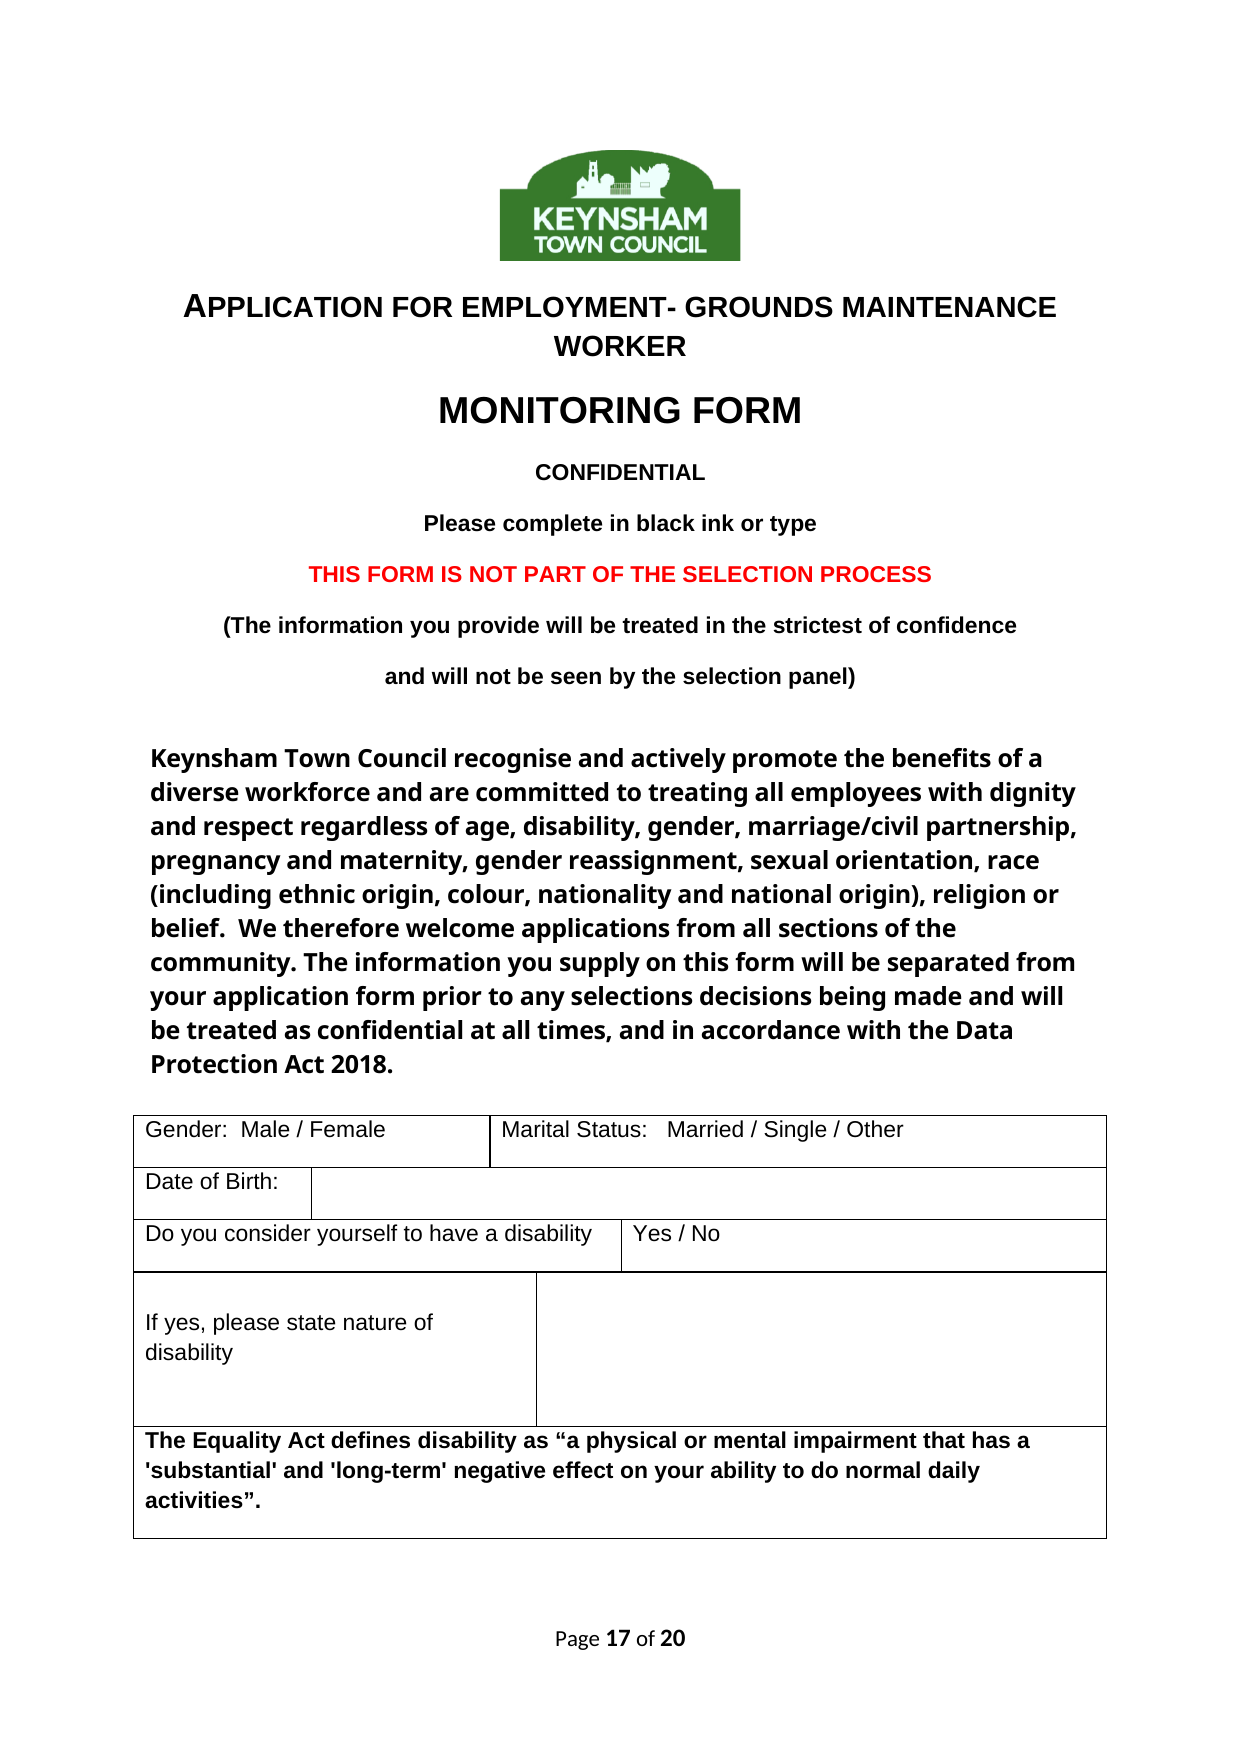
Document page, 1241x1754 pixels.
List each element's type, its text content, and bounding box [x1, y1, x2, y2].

text Please complete in black ink or type [150, 510, 1090, 536]
table_cell Date of Birth: [134, 1168, 311, 1219]
table_header Marital Status: Married / Single / Other [491, 1116, 1106, 1167]
table_cell Yes / No [622, 1220, 1106, 1271]
table_cell Do you consider yourself to have a disability [134, 1220, 621, 1271]
text MONITORING FORM [150, 388, 1090, 432]
table_cell [537, 1273, 1106, 1426]
table_header Gender: Male / Female [134, 1116, 489, 1167]
text and will not be seen by the selection panel) [150, 663, 1090, 689]
table_cell If yes, please state nature of disability [134, 1273, 536, 1426]
text Keynsham Town Council recognise and actively promote the benefits of a diverse workforce and are committed to treating all employees with dignity and respect regardless of age, disability, gender, marriage/civil partnership, pregnancy and maternity, gender reassignment, sexual orientation, race (including ethnic origin, colour, nationality and national origin), religion or belief. We therefore welcome applications from all sections of the community. The information you supply on this form will be separated from your application form prior to any selections decisions being made and will be treated as confidential at all times, and in accordance with the Data Protection Act 2018. [150, 741, 1090, 1081]
table_cell [312, 1168, 1106, 1219]
picture [499, 150, 741, 261]
table_cell The Equality Act defines disability as “a physical or mental impairment that has a 'substantial' and 'long-term' negative effect on your ability to do normal daily activities”. [134, 1427, 1106, 1538]
text THIS FORM IS NOT PART OF THE SELECTION PROCESS [150, 561, 1090, 587]
text (The information you provide will be treated in the strictest of confidence [150, 612, 1090, 638]
text CONFIDENTIAL [150, 459, 1090, 485]
text APPLICATION FOR EMPLOYMENT- GROUNDS MAINTENANCE WORKER [150, 286, 1090, 363]
